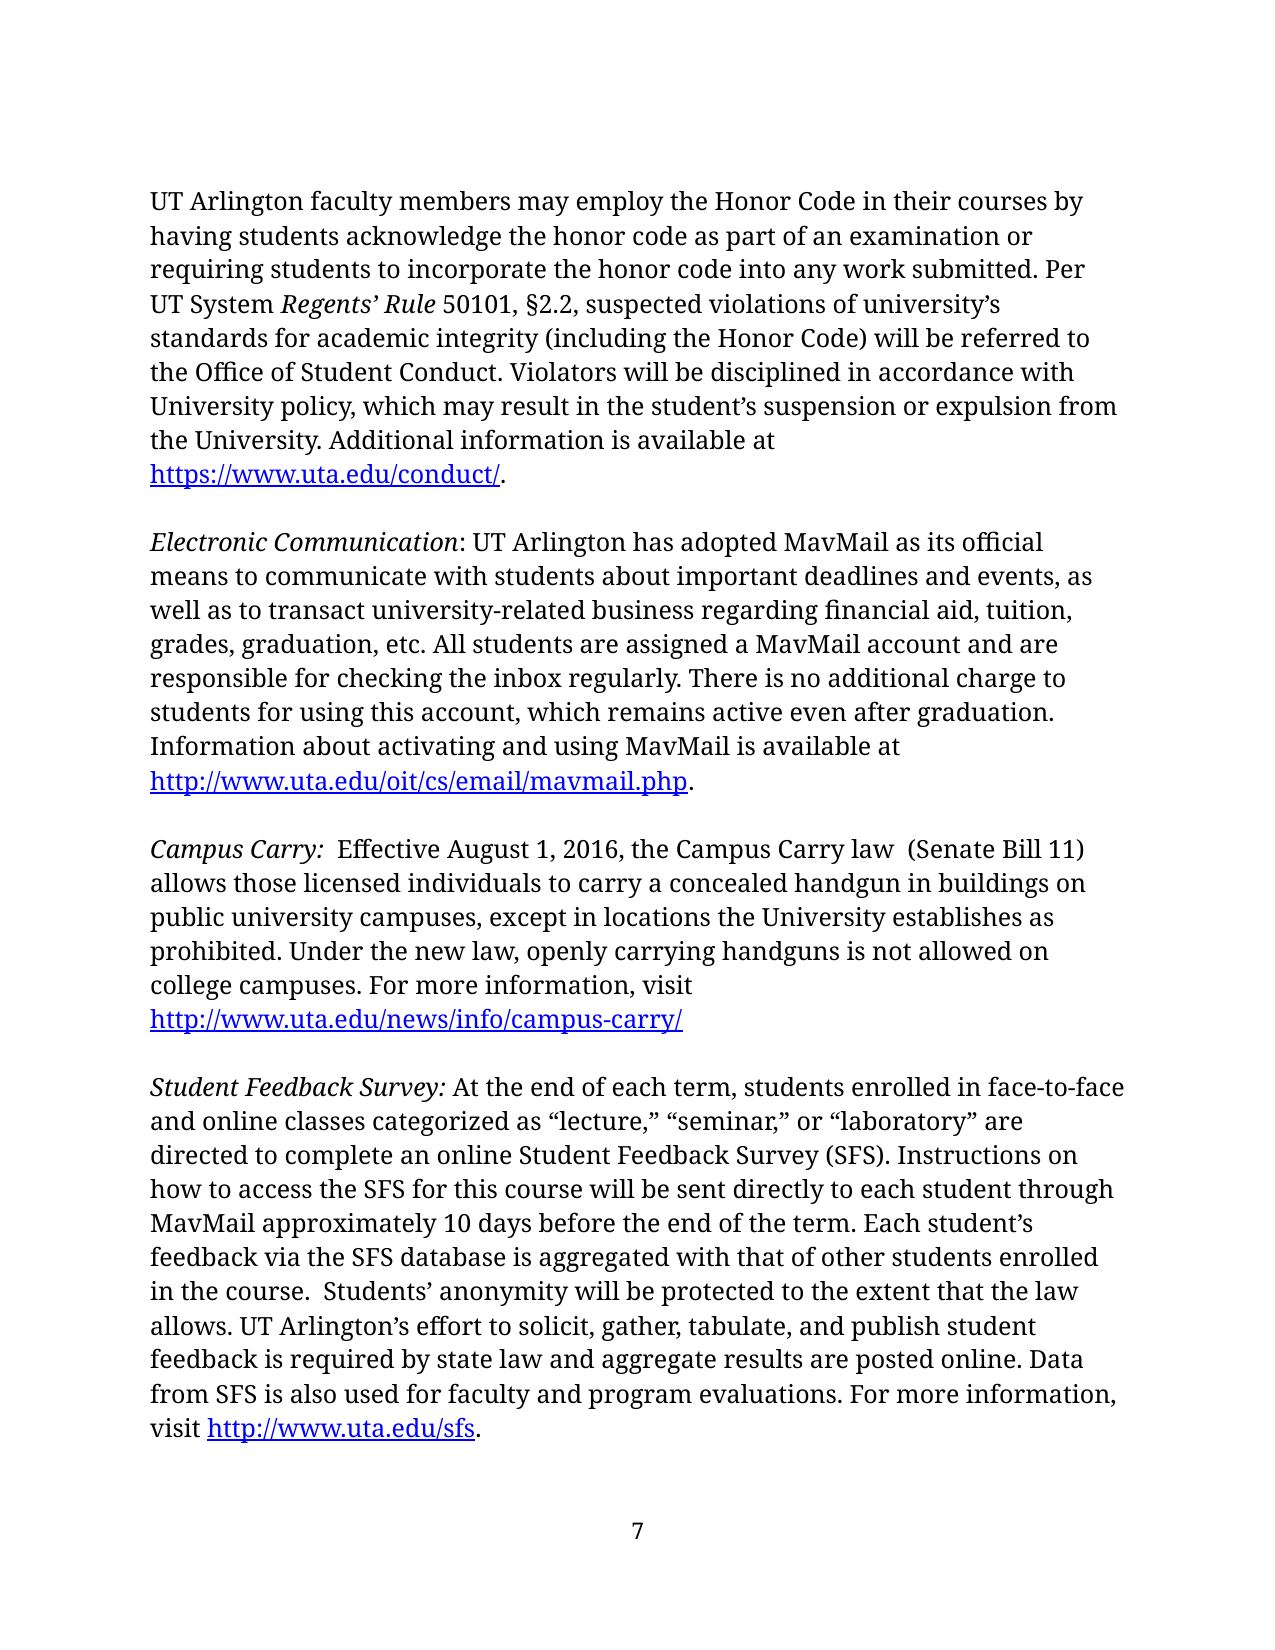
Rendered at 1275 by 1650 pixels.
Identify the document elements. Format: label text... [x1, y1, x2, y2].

text UT Arlington faculty members may employ the Honor Code in their courses by having students acknowledge the honor code as part of an examination or requiring students to incorporate the honor code into any work submitted. Per UT System Regents’ Rule 50101, §2.2, suspected violations of university’s standards for academic integrity (including the Honor Code) will be referred to the Office of Student Conduct. Violators will be disciplined in accordance with University policy, which may result in the student’s suspension or expulsion from the University. Additional information is available at https://www.uta.edu/conduct/. [150, 184, 1125, 491]
text Student Feedback Survey: At the end of each term, students enrolled in face-to-face and online classes categorized as “lecture,” “seminar,” or “laboratory” are directed to complete an online Student Feedback Survey (SFS). Instructions on how to access the SFS for this course will be sent directly to each student through MavMail approximately 10 days before the end of the term. Each student’s feedback via the SFS database is aggregated with that of other students enrolled in the course. Students’ anonymity will be protected to the extent that the law allows. UT Arlington’s effort to solicit, gather, tabulate, and publish student feedback is required by state law and aggregate results are posted online. Data from SFS is also used for faculty and program evaluations. For more information, visit http://www.uta.edu/sfs. [150, 1070, 1125, 1444]
text Campus Carry: Effective August 1, 2016, the Campus Carry law (Senate Bill 11) allows those licensed individuals to carry a concealed handgun in buildings on public university campuses, except in locations the University establishes as prohibited. Under the new law, openly carrying handguns is not allowed on college campuses. For more information, visit http://www.uta.edu/news/info/campus-carry/ [150, 831, 1125, 1036]
text Electronic Communication: UT Arlington has adopted MavMail as its official means to communicate with students about important deadlines and events, as well as to transact university-related business regarding financial aid, tuition, grades, graduation, etc. All students are assigned a MavMail account and are responsible for checking the inbox regularly. There is no additional charge to students for using this account, which remains active even after graduation. Information about activating and using MavMail is available at http://www.uta.edu/oit/cs/email/mavmail.php. [150, 525, 1125, 797]
